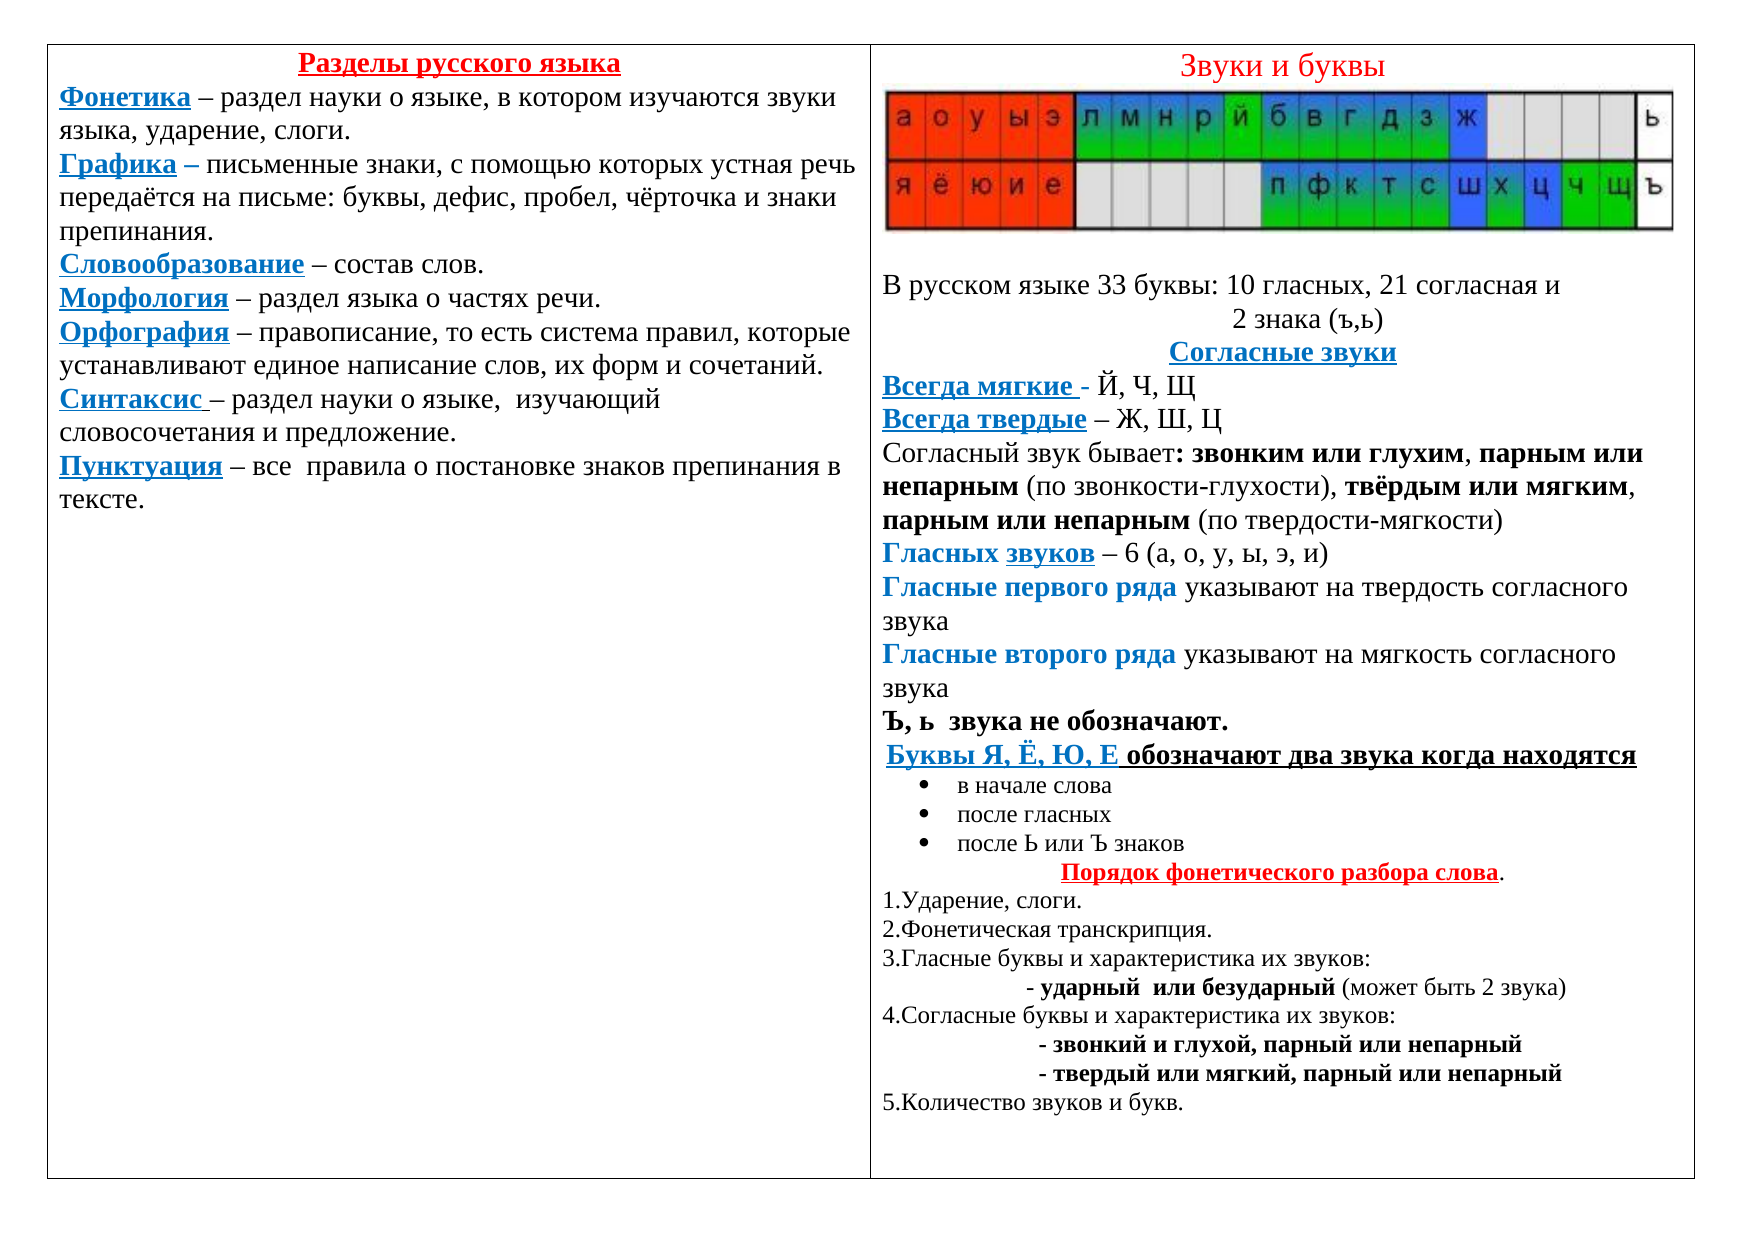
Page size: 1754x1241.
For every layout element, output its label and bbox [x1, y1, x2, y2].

table_header [48, 45, 870, 1178]
picture [882, 83, 1674, 234]
table_header [871, 45, 1694, 1178]
